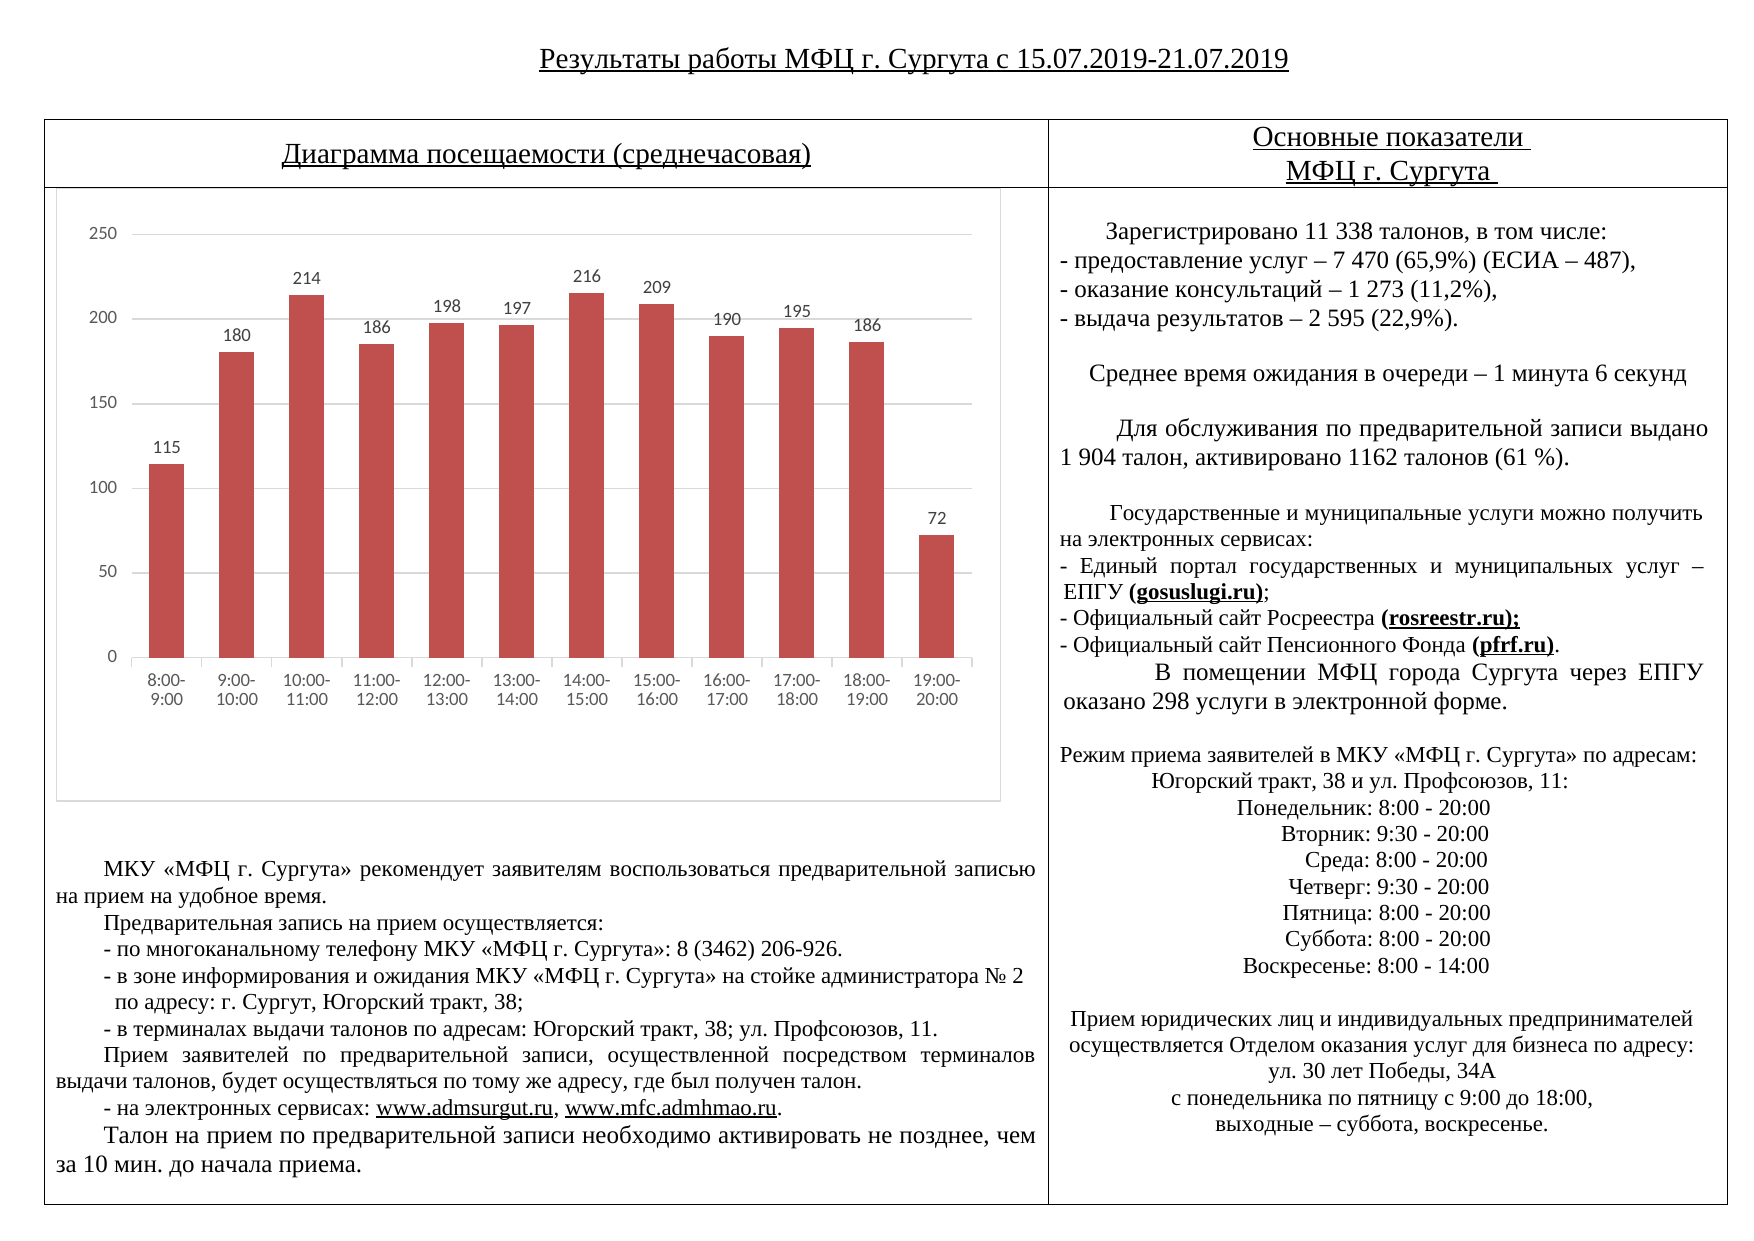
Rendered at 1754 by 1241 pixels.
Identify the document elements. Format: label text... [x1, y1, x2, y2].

table_header Основные показатели МФЦ г. Сургута [1049, 120, 1727, 187]
table_header Диаграмма посещаемости (среднечасовая) [45, 120, 1048, 187]
table_cell Зарегистрировано 11 338 талонов, в том числе: - предоставление услуг – 7 470 (65,9%) (ЕСИА – 487), - оказание консультаций – 1 273 (11,2%), - выдача результатов – 2 595 (22,9%). Среднее время ожидания в очереди – 1 минута 6 секунд Для обслуживания по предварительной записи выдано 1 904 талон, активировано 1162 талонов (61 %). Государственные и муниципальные услуги можно получить на электронных сервисах: - Единый портал государственных и муниципальных услуг – ЕПГУ (gosuslugi.ru); - Официальный сайт Росреестра (rosreestr.ru); - Официальный сайт Пенсионного Фонда (pfrf.ru). В помещении МФЦ города Сургута через ЕПГУ оказано 298 услуги в электронной форме. Режим приема заявителей в МКУ «МФЦ г. Сургута» по адресам: Югорский тракт, 38 и ул. Профсоюзов, 11: Понедельник: 8:00 - 20:00 Вторник: 9:30 - 20:00 Среда: 8:00 - 20:00 Четверг: 9:30 - 20:00 Пятница: 8:00 - 20:00 Суббота: 8:00 - 20:00 Воскресенье: 8:00 - 14:00 Прием юридических лиц и индивидуальных предпринимателей осуществляется Отделом оказания услуг для бизнеса по адресу: ул. 30 лет Победы, 34А с понедельника по пятницу с 9:00 до 18:00, выходные – суббота, воскресенье. [1049, 188, 1727, 1204]
text Результаты работы МФЦ г. Сургута с 15.07.2019-21.07.2019 [118, 41, 1636, 75]
table_cell МКУ «МФЦ г. Сургута» рекомендует заявителям воспользоваться предварительной записью на прием на удобное время. Предварительная запись на прием осуществляется: - по многоканальному телефону МКУ «МФЦ г. Сургута»: 8 (3462) 206-926. - в зоне информирования и ожидания МКУ «МФЦ г. Сургута» на стойке администратора № 2 по адресу: г. Сургут, Югорский тракт, 38; - в терминалах выдачи талонов по адресам: Югорский тракт, 38; ул. Профсоюзов, 11. Прием заявителей по предварительной записи, осуществленной посредством терминалов выдачи талонов, будет осуществляться по тому же адресу, где был получен талон. - на электронных сервисах: www.admsurgut.ru, www.mfc.admhmao.ru. Талон на прием по предварительной записи необходимо активировать не позднее, чем за 10 мин. до начала приема. [45, 188, 1048, 1204]
